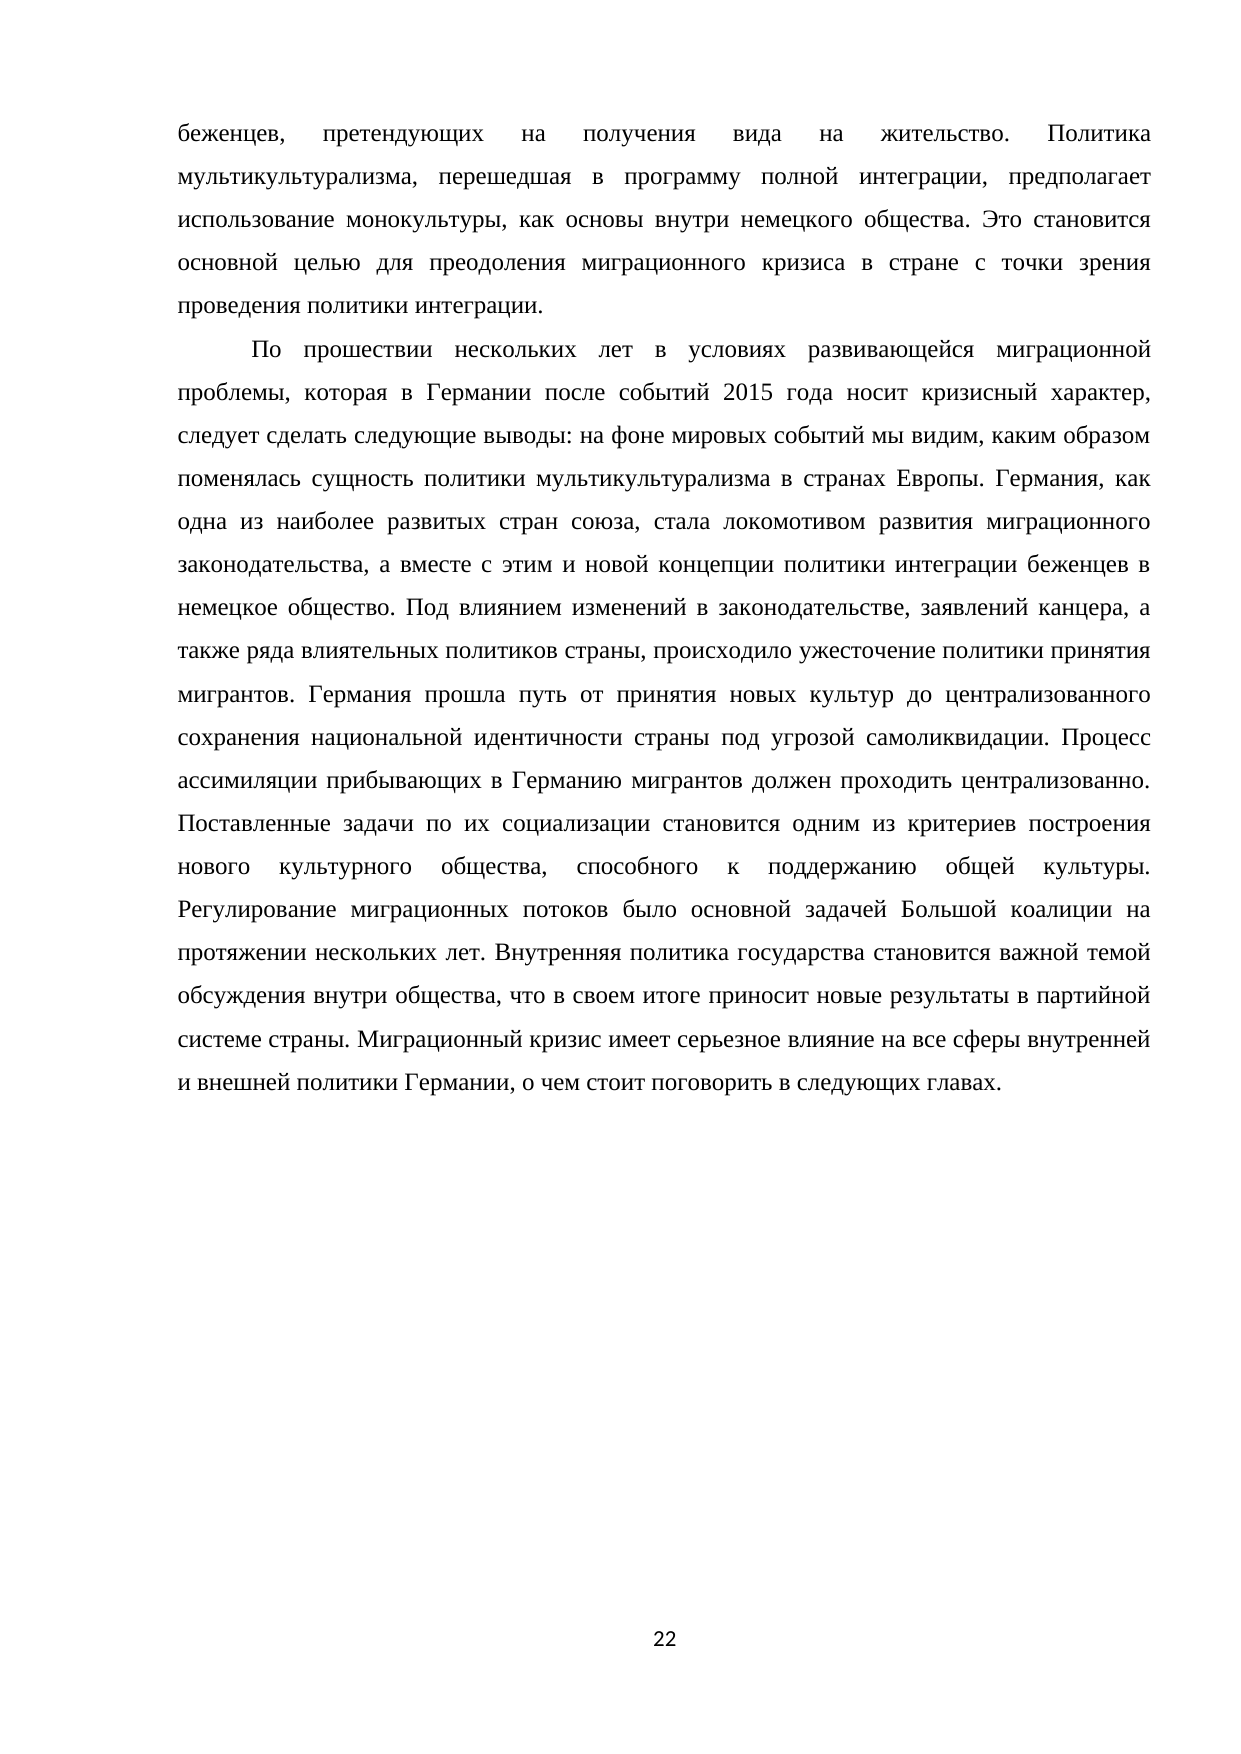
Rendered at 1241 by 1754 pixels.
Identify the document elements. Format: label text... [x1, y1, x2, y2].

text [177, 118, 1152, 319]
text По прошествии нескольких лет в условиях развивающейся миграционной проблемы, которая в Германии после событий 2015 года носит кризисный характер, следует сделать следующие выводы: на фоне мировых событий мы видим, каким образом поменялась сущность политики мультикультурализма в странах Европы. Германия, как одна из наиболее развитых стран союза, стала локомотивом развития миграционного законодательства, а вместе с этим и новой концепции политики интеграции беженцев в немецкое общество. Под влиянием изменений в законодательстве, заявлений канцера, а также ряда влиятельных политиков страны, происходило ужесточение политики принятия мигрантов. Германия прошла путь от принятия новых культур до централизованного сохранения национальной идентичности страны под угрозой самоликвидации. Процесс ассимиляции прибывающих в Германию мигрантов должен проходить централизованно. Поставленные задачи по их социализации становится одним из критериев построения нового культурного общества, способного к поддержанию общей культуры. Регулирование миграционных потоков было основной задачей Большой коалиции на протяжении нескольких лет. Внутренняя политика государства становится важной темой обсуждения внутри общества, что в своем итоге приносит новые результаты в партийной системе страны. Миграционный кризис имеет серьезное влияние на все сферы внутренней и внешней политики Германии, о чем стоит поговорить в следующих главах. [177, 334, 1152, 1096]
